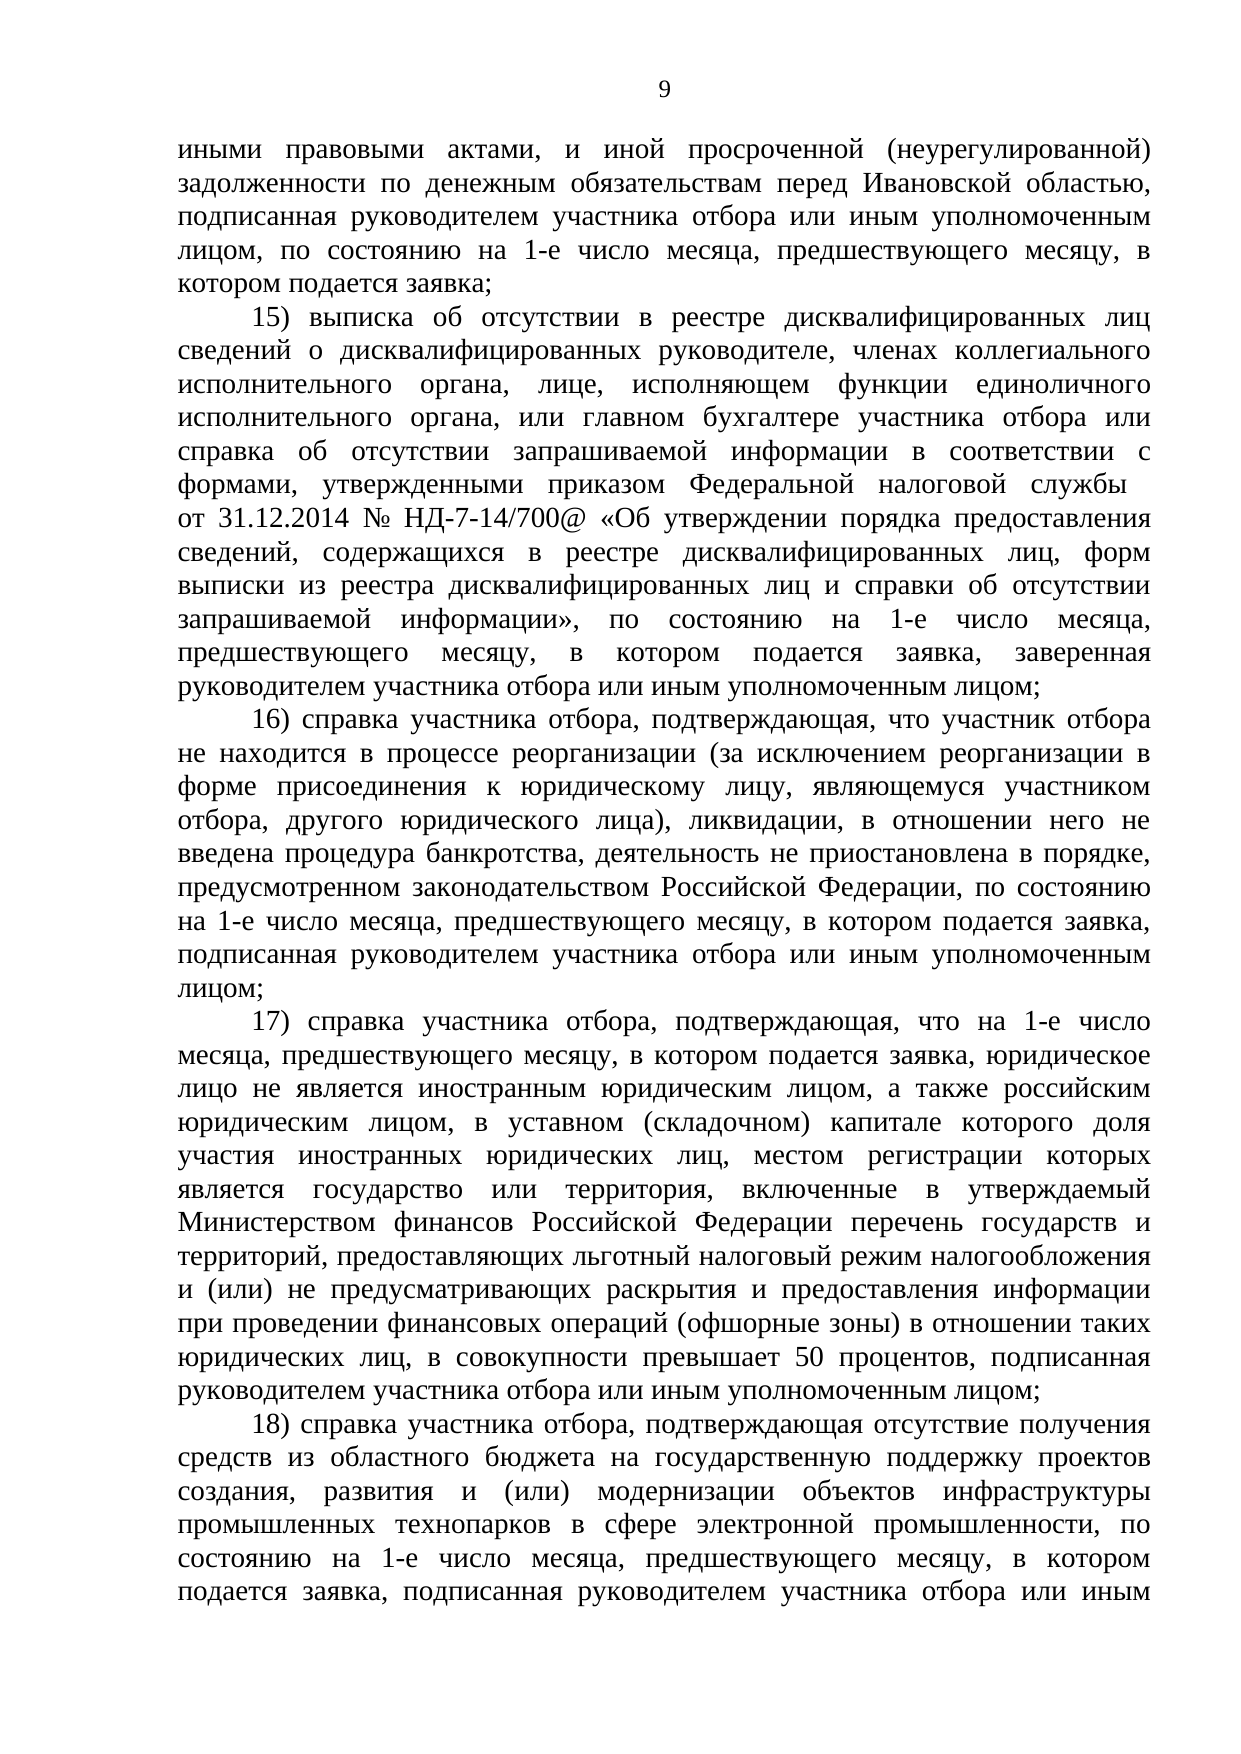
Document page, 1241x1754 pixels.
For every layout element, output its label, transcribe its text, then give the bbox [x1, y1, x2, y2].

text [177, 131, 1152, 299]
text 15) выписка об отсутствии в реестре дисквалифицированных лиц сведений о дисквалифицированных руководителе, членах коллегиального исполнительного органа, лице, исполняющем функции единоличного исполнительного органа, или главном бухгалтере участника отбора или справка об отсутствии запрашиваемой информации в соответствии с формами, утвержденными приказом Федеральной налоговой службы от 31.12.2014 № НД-7-14/700@ «Об утверждении порядка предоставления сведений, содержащихся в реестре дисквалифицированных лиц, форм выписки из реестра дисквалифицированных лиц и справки об отсутствии запрашиваемой информации», по состоянию на 1-е число месяца, предшествующего месяцу, в котором подается заявка, заверенная руководителем участника отбора или иным уполномоченным лицом; [177, 299, 1152, 701]
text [177, 1406, 1152, 1607]
text 16) справка участника отбора, подтверждающая, что участник отбора не находится в процессе реорганизации (за исключением реорганизации в форме присоединения к юридическому лицу, являющемуся участником отбора, другого юридического лица), ликвидации, в отношении него не введена процедура банкротства, деятельность не приостановлена в порядке, предусмотренном законодательством Российской Федерации, по состоянию на 1-е число месяца, предшествующего месяцу, в котором подается заявка, подписанная руководителем участника отбора или иным уполномоченным лицом; [177, 701, 1152, 1003]
text 17) справка участника отбора, подтверждающая, что на 1-е число месяца, предшествующего месяцу, в котором подается заявка, юридическое лицо не является иностранным юридическим лицом, а также российским юридическим лицом, в уставном (складочном) капитале которого доля участия иностранных юридических лиц, местом регистрации которых является государство или территория, включенные в утверждаемый Министерством финансов Российской Федерации перечень государств и территорий, предоставляющих льготный налоговый режим налогообложения и (или) не предусматривающих раскрытия и предоставления информации при проведении финансовых операций (офшорные зоны) в отношении таких юридических лиц, в совокупности превышает 50 процентов, подписанная руководителем участника отбора или иным уполномоченным лицом; [177, 1003, 1152, 1406]
